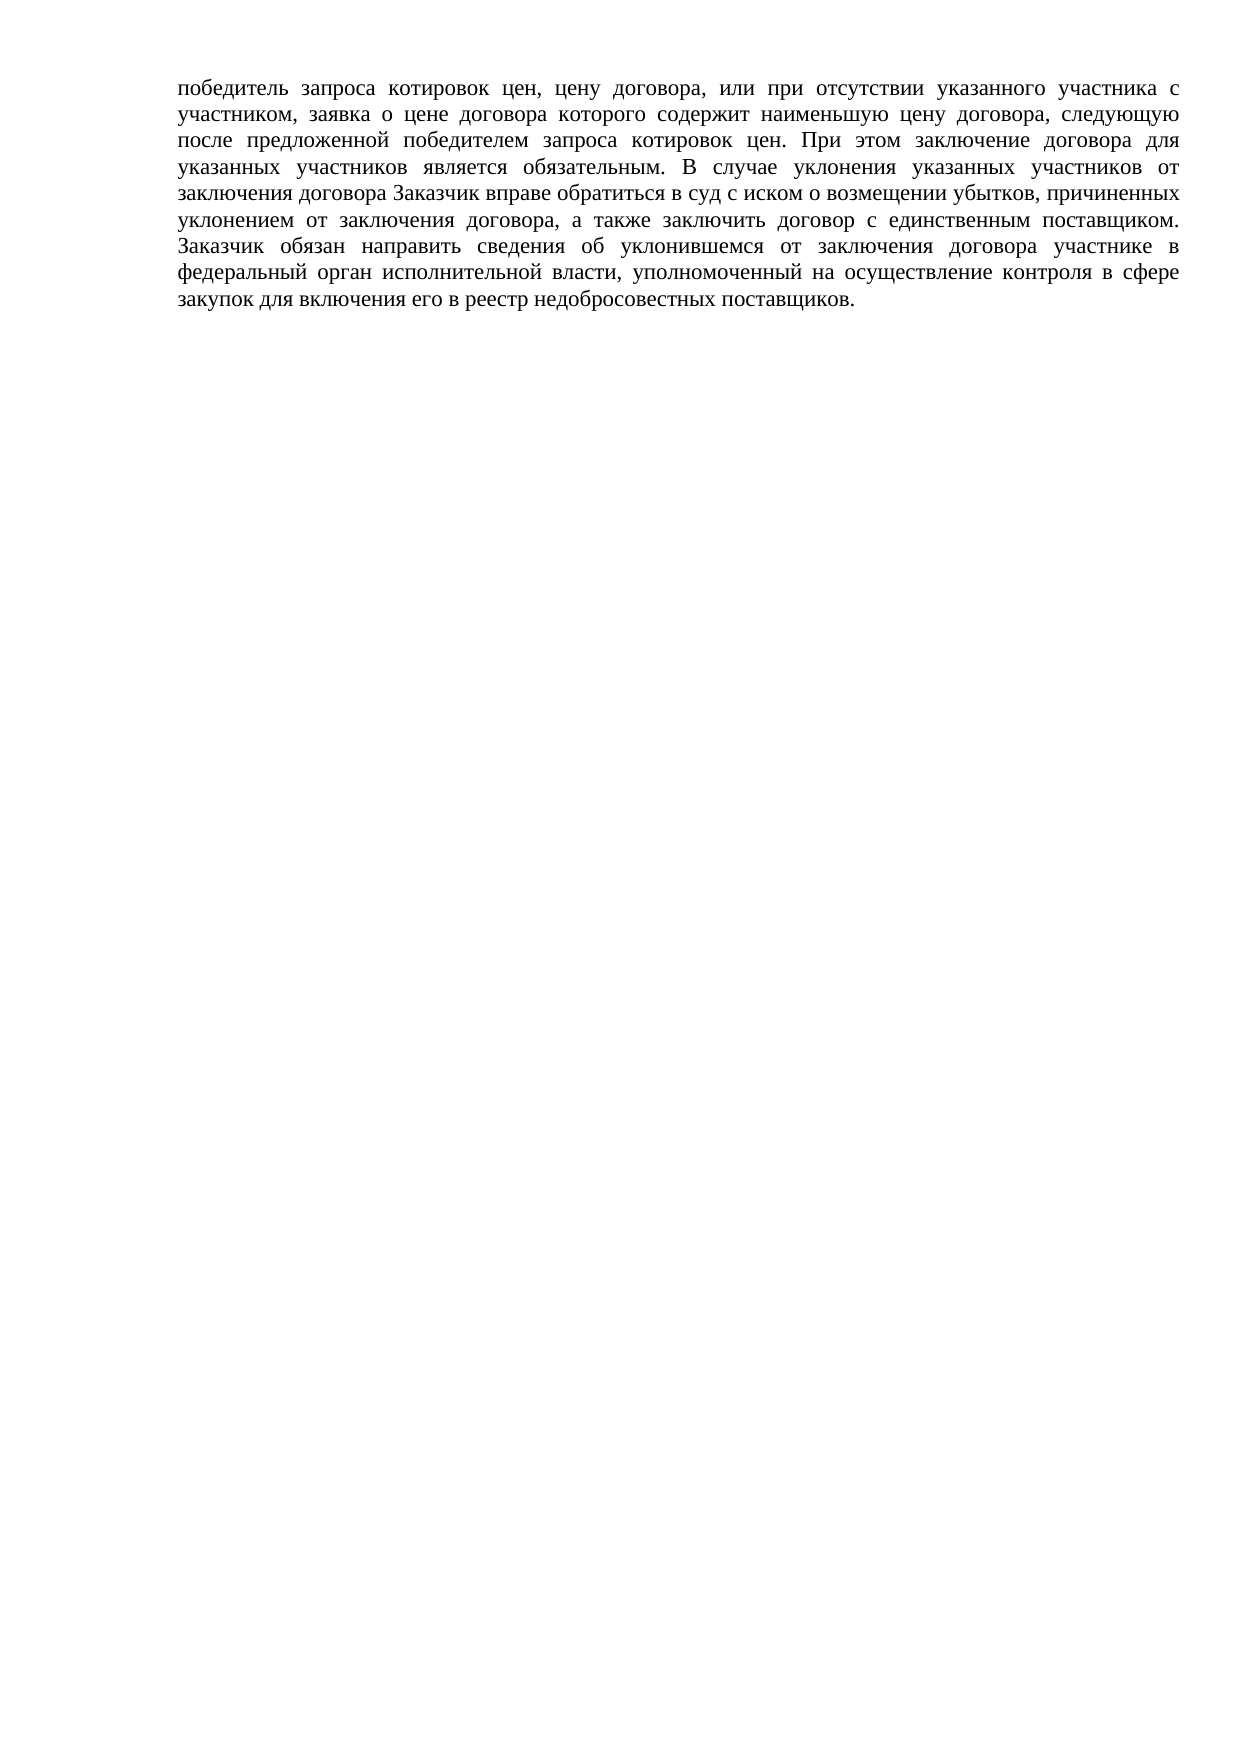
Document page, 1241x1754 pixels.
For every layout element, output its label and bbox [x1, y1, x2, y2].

list [177, 74, 1181, 311]
